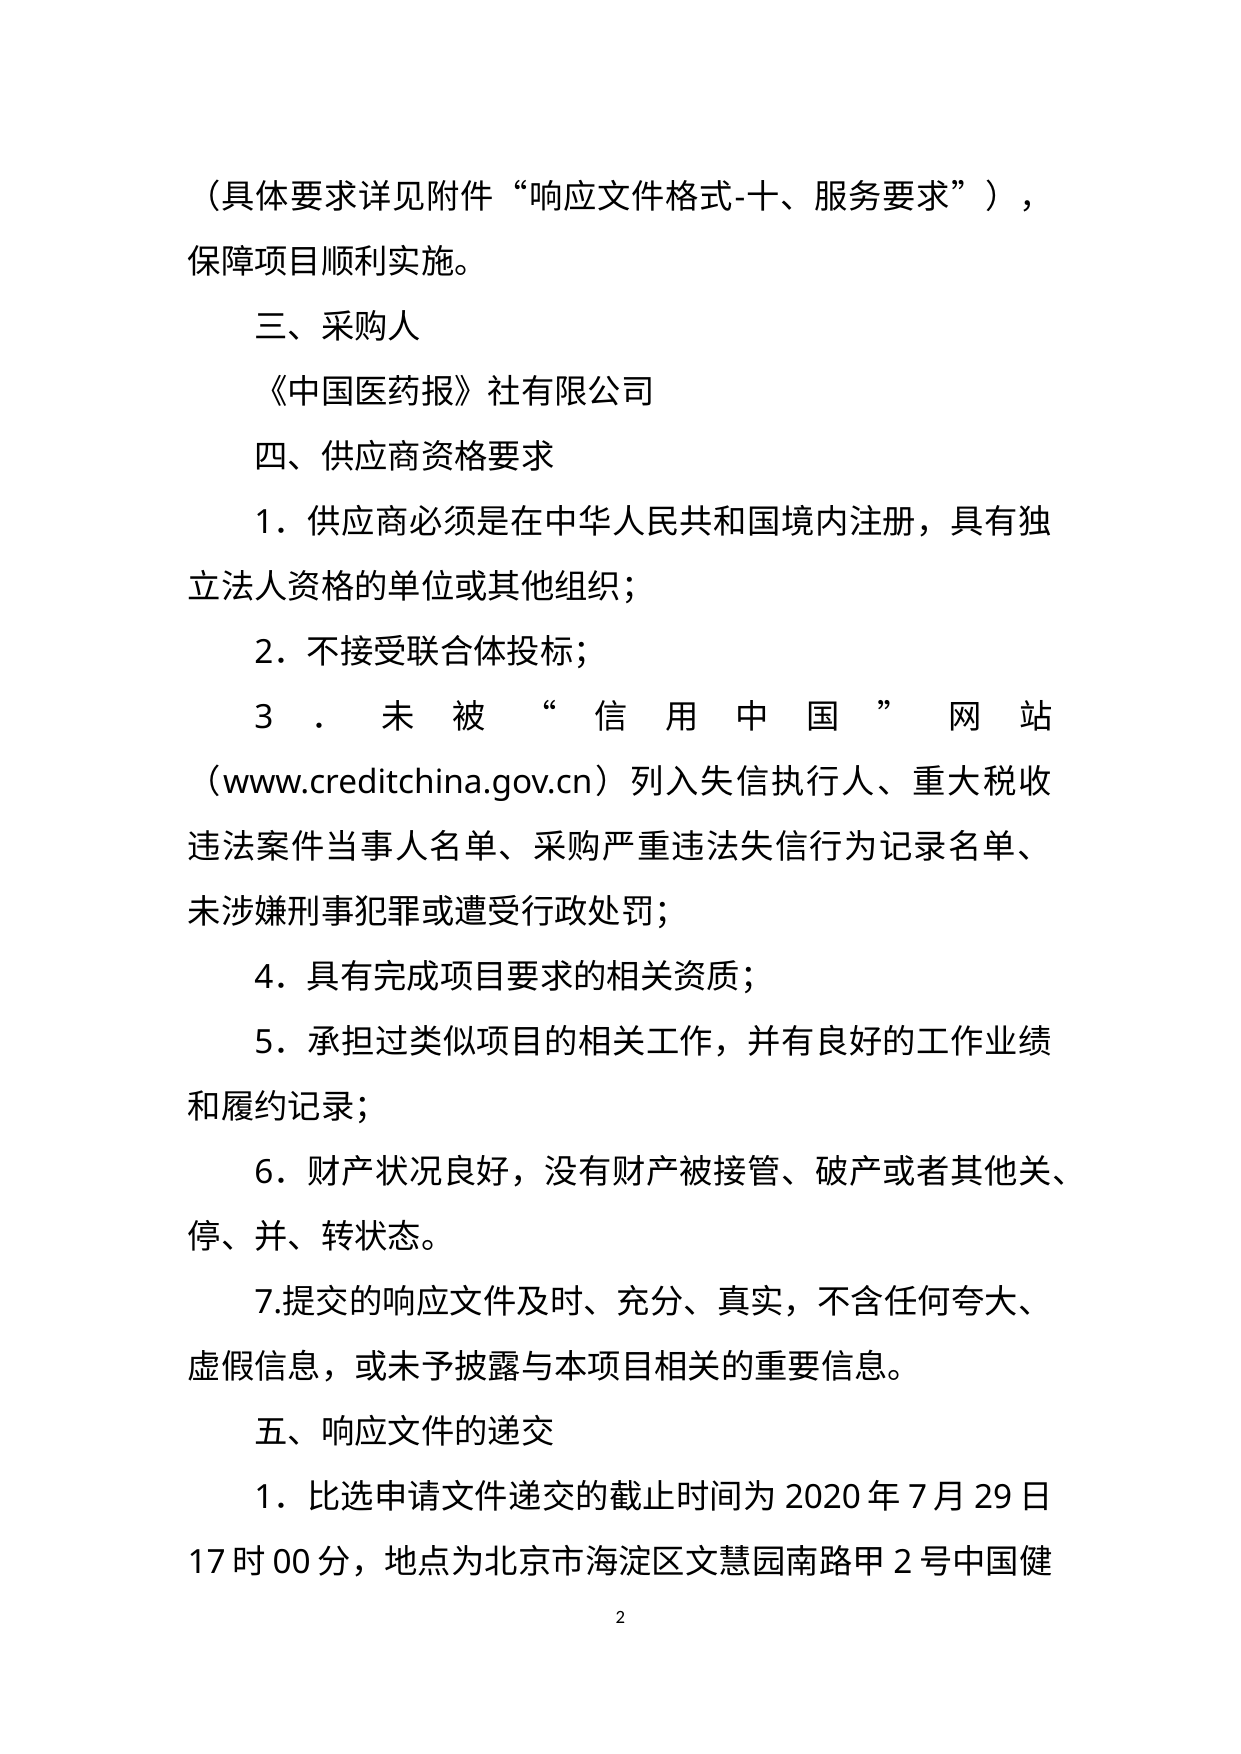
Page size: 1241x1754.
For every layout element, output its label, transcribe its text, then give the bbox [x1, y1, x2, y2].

text 五、响应文件的递交 [187, 1397, 1053, 1462]
text 3．未被“信用中国”网站（www.creditchina.gov.cn）列入失信执行人、重大税收违法案件当事人名单、采购严重违法失信行为记录名单、未涉嫌刑事犯罪或遭受行政处罚； [187, 682, 1053, 942]
text 7.提交的响应文件及时、充分、真实，不含任何夸大、虚假信息，或未予披露与本项目相关的重要信息。 [187, 1267, 1053, 1397]
text 1．供应商必须是在中华人民共和国境内注册，具有独立法人资格的单位或其他组织； [187, 487, 1053, 617]
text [187, 162, 1053, 292]
text 2．不接受联合体投标； [187, 617, 1053, 682]
text 《中国医药报》社有限公司 [187, 357, 1053, 422]
text 四、供应商资格要求 [187, 422, 1053, 487]
text 4．具有完成项目要求的相关资质； [187, 942, 1053, 1007]
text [187, 1462, 1053, 1592]
text 6．财产状况良好，没有财产被接管、破产或者其他关、停、并、转状态。 [187, 1137, 1053, 1267]
text 三、采购人 [187, 292, 1053, 357]
text 5．承担过类似项目的相关工作，并有良好的工作业绩和履约记录； [187, 1007, 1053, 1137]
